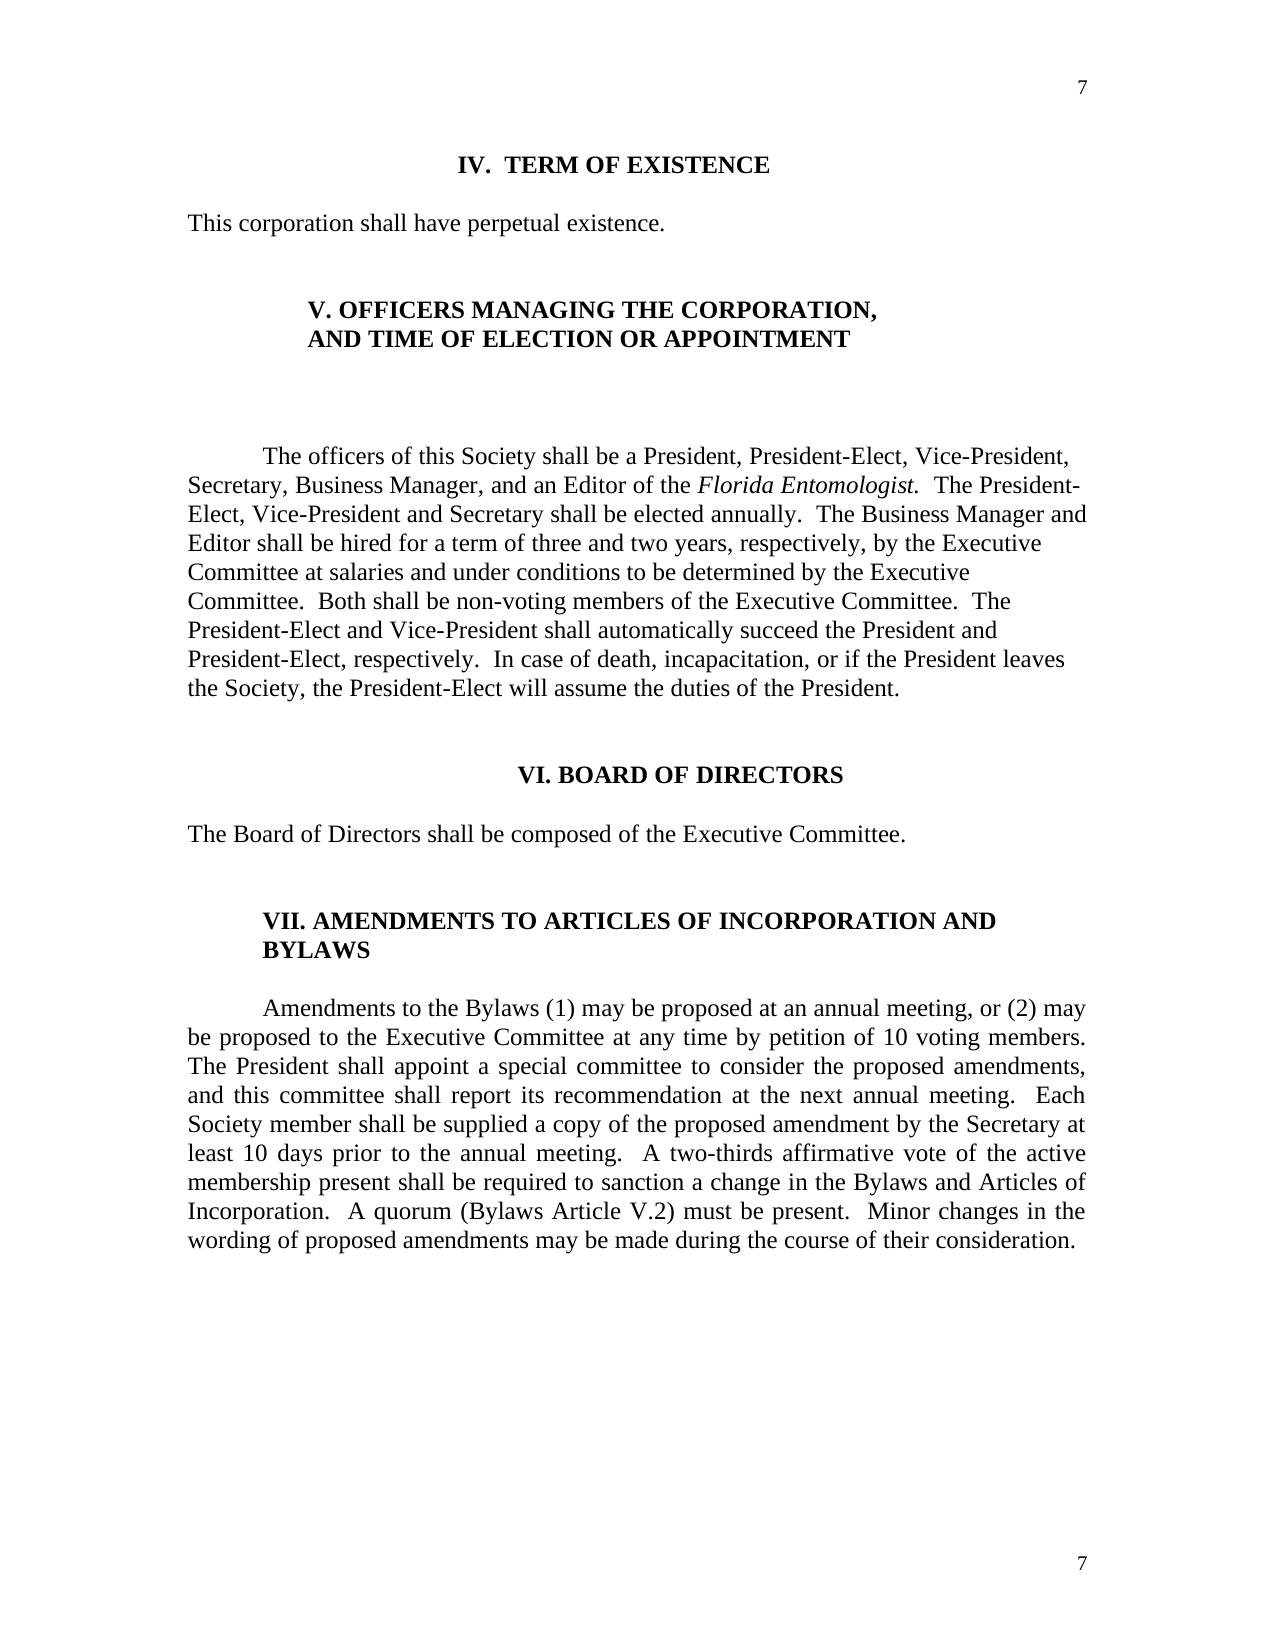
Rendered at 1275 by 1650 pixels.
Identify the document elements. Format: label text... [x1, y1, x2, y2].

text V. OFFICERS MANAGING THE CORPORATION, [307, 295, 1087, 324]
text The officers of this Society shall be a President, President-Elect, Vice-President, Secretary, Business Manager, and an Editor of the Florida Entomologist. The President-Elect, Vice-President and Secretary shall be elected annually. The Business Manager and Editor shall be hired for a term of three and two years, respectively, by the Executive Committee at salaries and under conditions to be determined by the Executive Committee. Both shall be non-voting members of the Executive Committee. The President-Elect and Vice-President shall automatically succeed the President and President-Elect, respectively. In case of death, incapacitation, or if the President leaves the Society, the President-Elect will assume the duties of the President. [187, 441, 1087, 702]
text AND TIME OF ELECTION OR APPOINTMENT [307, 324, 1087, 353]
text IV. TERM OF EXISTENCE [457, 150, 1087, 179]
text VI. BOARD OF DIRECTORS [517, 760, 1087, 789]
text Amendments to the Bylaws (1) may be proposed at an annual meeting, or (2) may be proposed to the Executive Committee at any time by petition of 10 voting members. The President shall appoint a special committee to consider the proposed amendments, and this committee shall report its recommendation at the next annual meeting. Each Society member shall be supplied a copy of the proposed amendment by the Secretary at least 10 days prior to the annual meeting. A two-thirds affirmative vote of the active membership present shall be required to sanction a change in the Bylaws and Articles of Incorporation. A quorum (Bylaws Article V.2) must be present. Minor changes in the wording of proposed amendments may be made during the course of their consideration. [187, 993, 1087, 1254]
text The Board of Directors shall be composed of the Executive Committee. [187, 818, 1087, 847]
text This corporation shall have perpetual existence. [187, 208, 1087, 237]
text VII. AMENDMENTS TO ARTICLES OF INCORPORATION AND BYLAWS [262, 906, 1087, 964]
